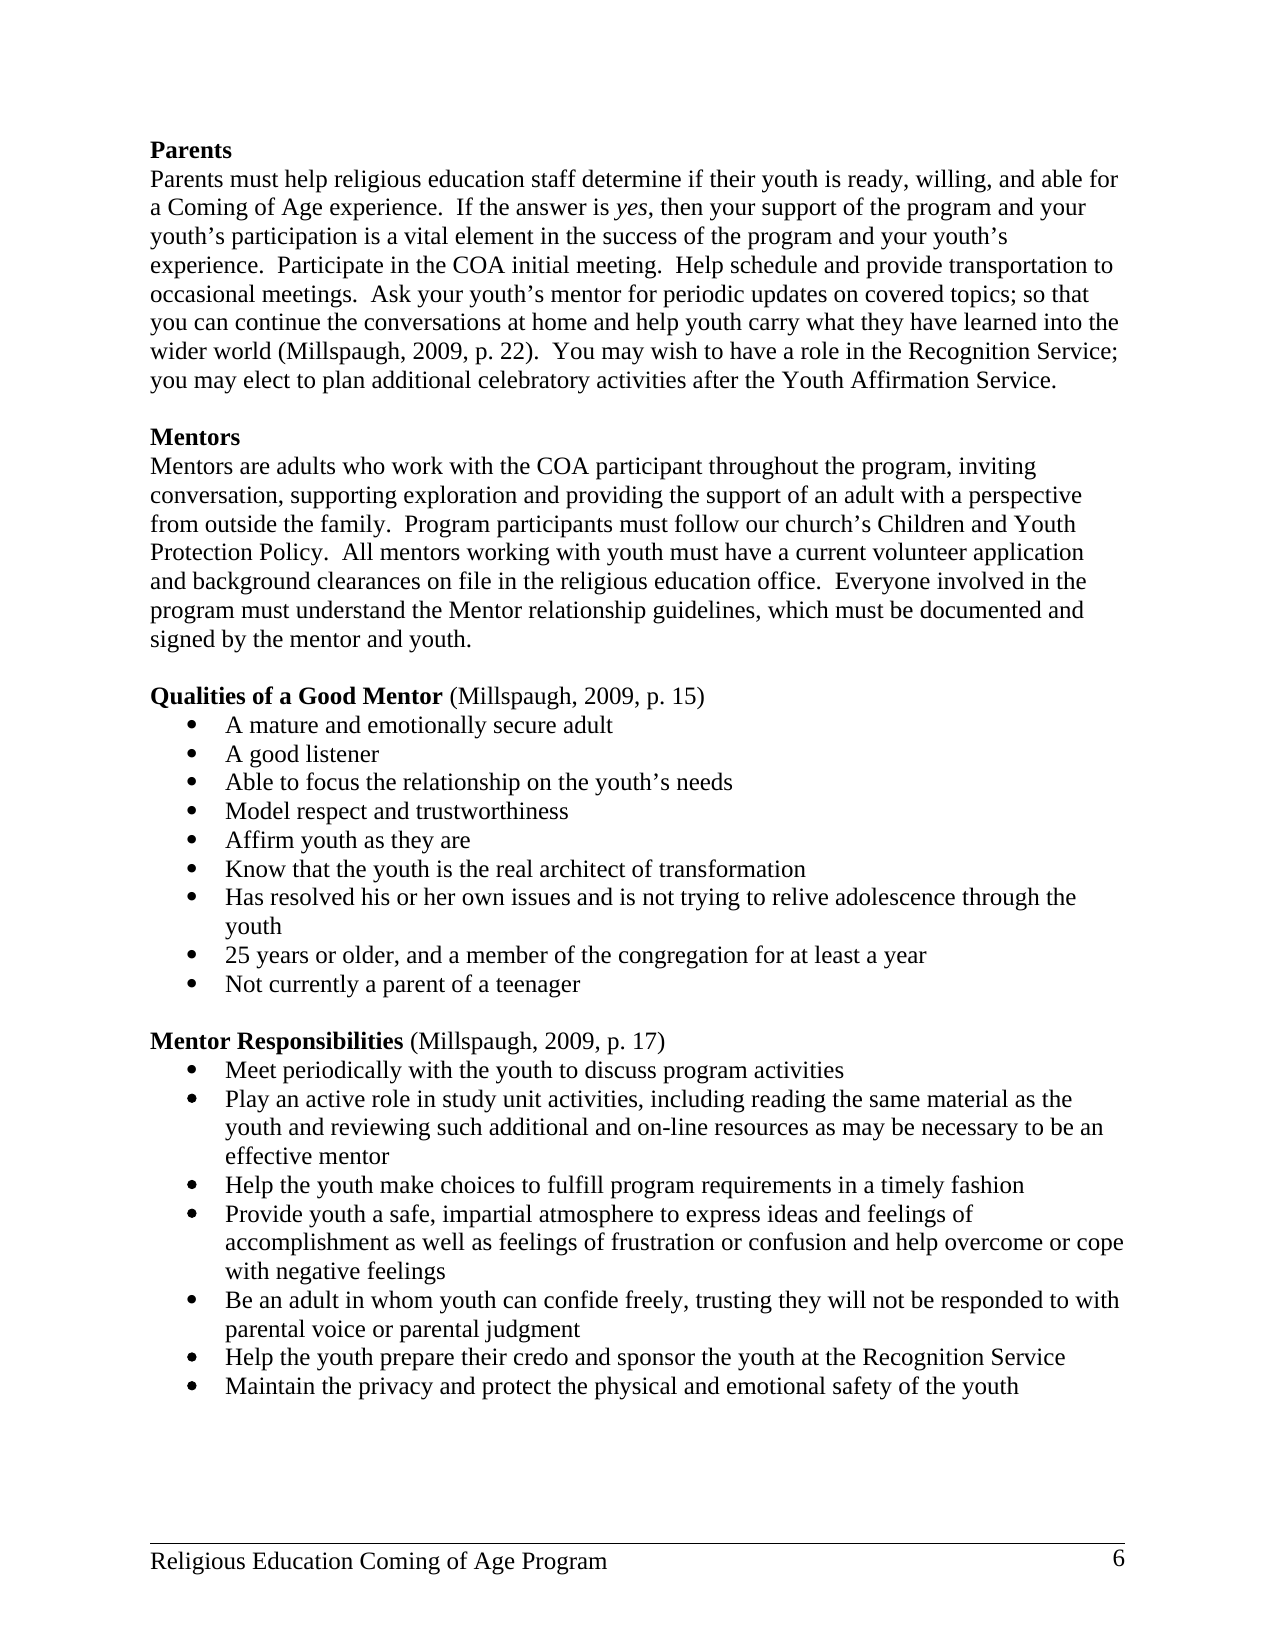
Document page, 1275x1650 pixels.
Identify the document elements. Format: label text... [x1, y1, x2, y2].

text Mentors [150, 422, 1125, 451]
text Mentor Responsibilities (Millspaugh, 2009, p. 17) [150, 1026, 1125, 1055]
text Parents [150, 135, 1125, 164]
list Help the youth make choices to fulfill program requirements in a timely fashion [187, 1170, 1125, 1199]
list Has resolved his or her own issues and is not trying to relive adolescence through the youth [187, 882, 1125, 940]
list 25 years or older, and a member of the congregation for at least a year [187, 940, 1125, 969]
list Know that the youth is the real architect of transformation [187, 854, 1125, 882]
list Able to focus the relationship on the youth’s needs [187, 767, 1125, 796]
list Play an active role in study unit activities, including reading the same material as the youth and reviewing such additional and on-line resources as may be necessary to be an effective mentor [187, 1084, 1125, 1170]
list Model respect and trustworthiness [187, 796, 1125, 825]
text Qualities of a Good Mentor (Millspaugh, 2009, p. 15) [150, 681, 1125, 710]
list Provide youth a safe, impartial atmosphere to express ideas and feelings of accomplishment as well as feelings of frustration or confusion and help overcome or cope with negative feelings [187, 1199, 1125, 1285]
list Affirm youth as they are [187, 825, 1125, 854]
list Help the youth prepare their credo and sponsor the youth at the Recognition Service [187, 1342, 1125, 1371]
list Not currently a parent of a teenager [187, 969, 1125, 997]
list Meet periodically with the youth to discuss program activities [187, 1055, 1125, 1084]
text Mentors are adults who work with the COA participant throughout the program, inviting conversation, supporting exploration and providing the support of an adult with a perspective from outside the family. Program participants must follow our church’s Children and Youth Protection Policy. All mentors working with youth must have a current volunteer application and background clearances on file in the religious education office. Everyone involved in the program must understand the Mentor relationship guidelines, which must be documented and signed by the mentor and youth. [150, 451, 1125, 652]
list A good listener [187, 739, 1125, 767]
text Parents must help religious education staff determine if their youth is ready, willing, and able for a Coming of Age experience. If the answer is yes, then your support of the program and your youth’s participation is a vital element in the success of the program and your youth’s experience. Participate in the COA initial meeting. Help schedule and provide transportation to occasional meetings. Ask your youth’s mentor for periodic updates on covered topics; so that you can continue the conversations at home and help youth carry what they have learned into the wider world (Millspaugh, 2009, p. 22). You may wish to have a role in the Recognition Service; you may elect to plan additional celebratory activities after the Youth Affirmation Service. [150, 164, 1125, 394]
list A mature and emotionally secure adult [187, 710, 1125, 739]
list Maintain the privacy and protect the physical and emotional safety of the youth [187, 1371, 1125, 1400]
list Be an adult in whom youth can confide freely, trusting they will not be responded to with parental voice or parental judgment [187, 1285, 1125, 1342]
